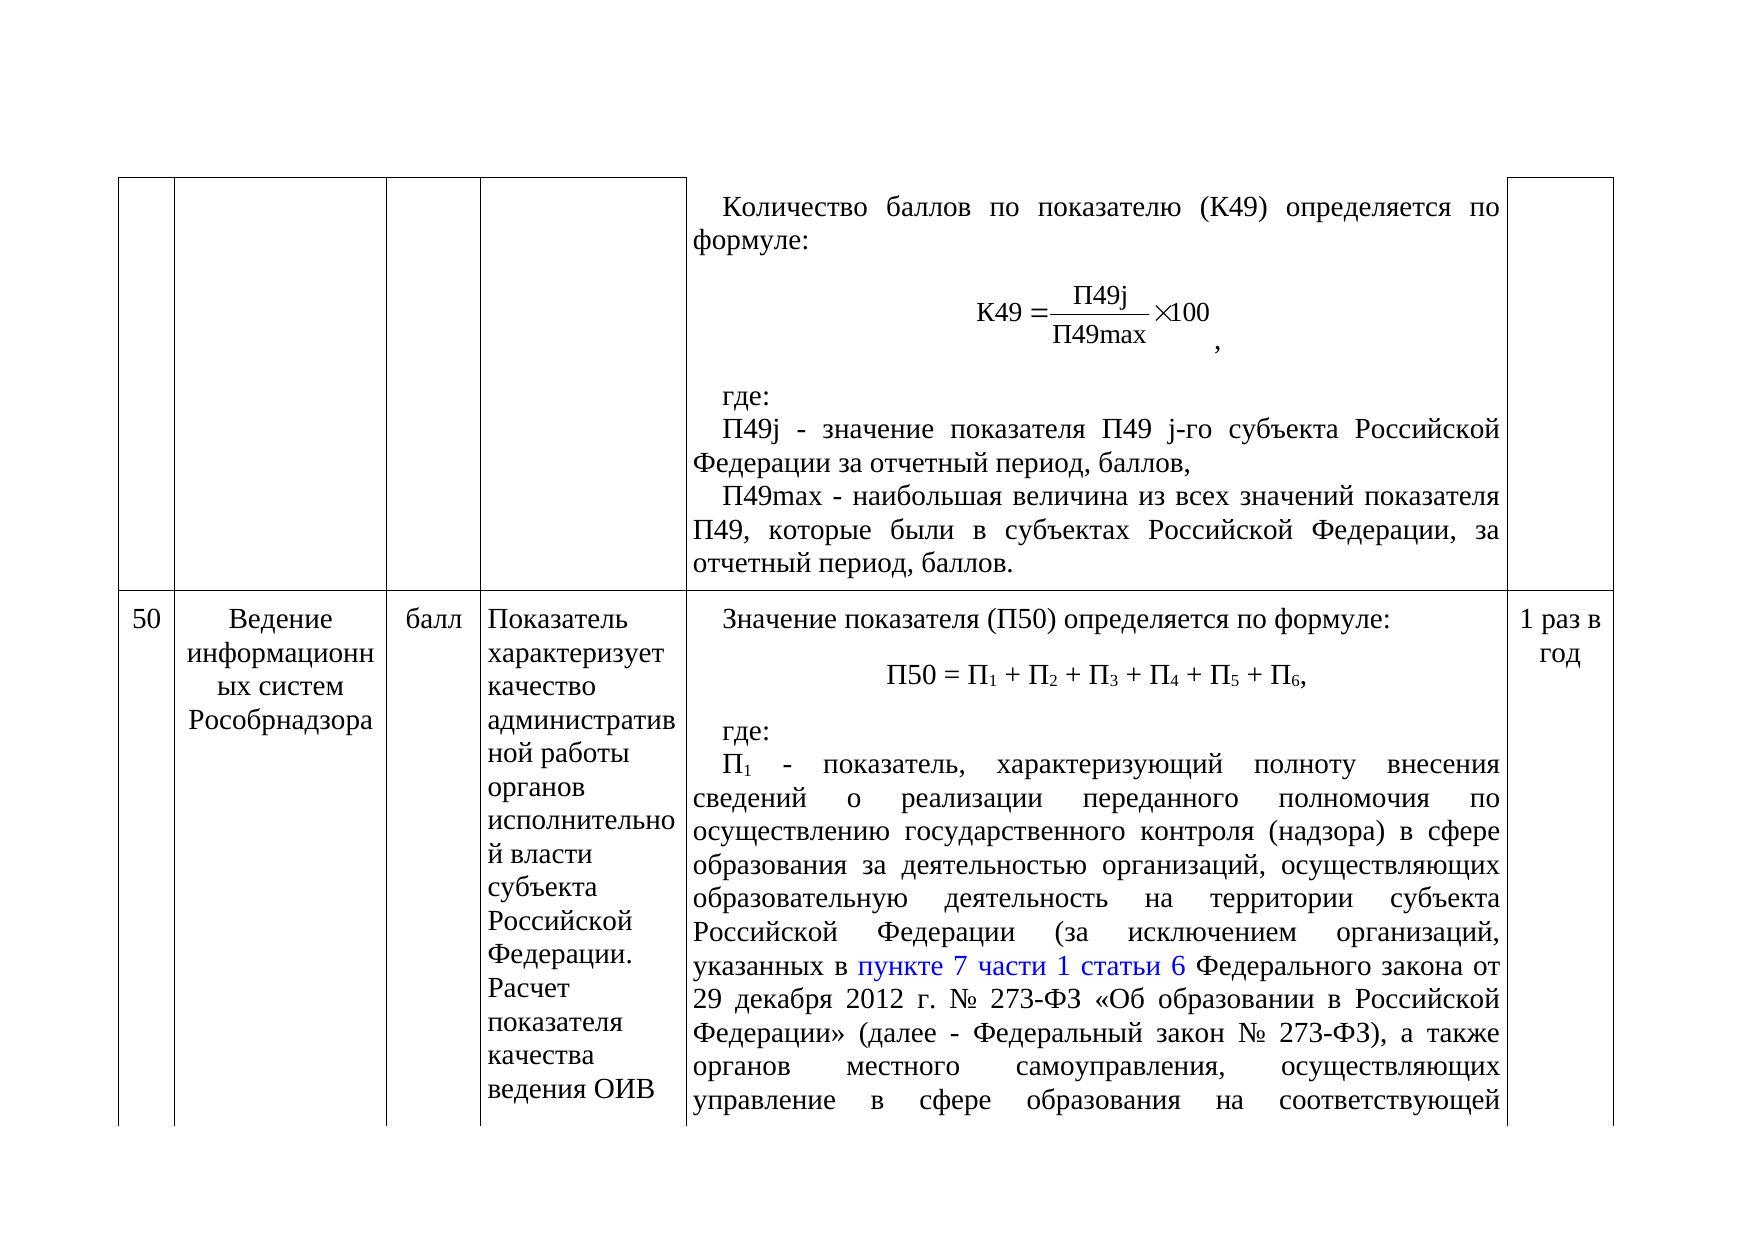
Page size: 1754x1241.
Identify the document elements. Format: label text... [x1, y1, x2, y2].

table_cell Ведение информационных систем Рособрнадзора [175, 591, 386, 1126]
table_cell где: П49j - значение показателя П49 j-го субъекта Российской Федерации за отчетный период, баллов, П49max - наибольшая величина из всех значений показателя П49, которые были в субъектах Российской Федерации, за отчетный период, баллов. [687, 366, 1507, 589]
table_cell 50 [119, 591, 174, 1126]
table_cell 1 раз в год [1508, 591, 1613, 1126]
table_cell П50 = П1 + П2 + П3 + П4 + П5 + П6, [687, 645, 1507, 701]
table_cell Количество баллов по показателю (К49) определяется по формуле: [687, 177, 1507, 267]
table_cell Значение показателя (П50) определяется по формуле: [687, 591, 1507, 645]
table_cell балл [387, 591, 480, 1126]
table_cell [687, 701, 1507, 1126]
table_cell , [687, 267, 1507, 366]
table_cell Показатель характеризует качество административной работы органов исполнительной власти субъекта Российской Федерации. Расчет показателя качества ведения ОИВ информационных систем Рособрнадзора производится по результатам деятельности органов государственной власти субъектов Российской Федерации при осуществлении ими переданных полномочий за год, предшествующий году проведения проверки в информационных системах Рособрнадзора [481, 591, 686, 1126]
